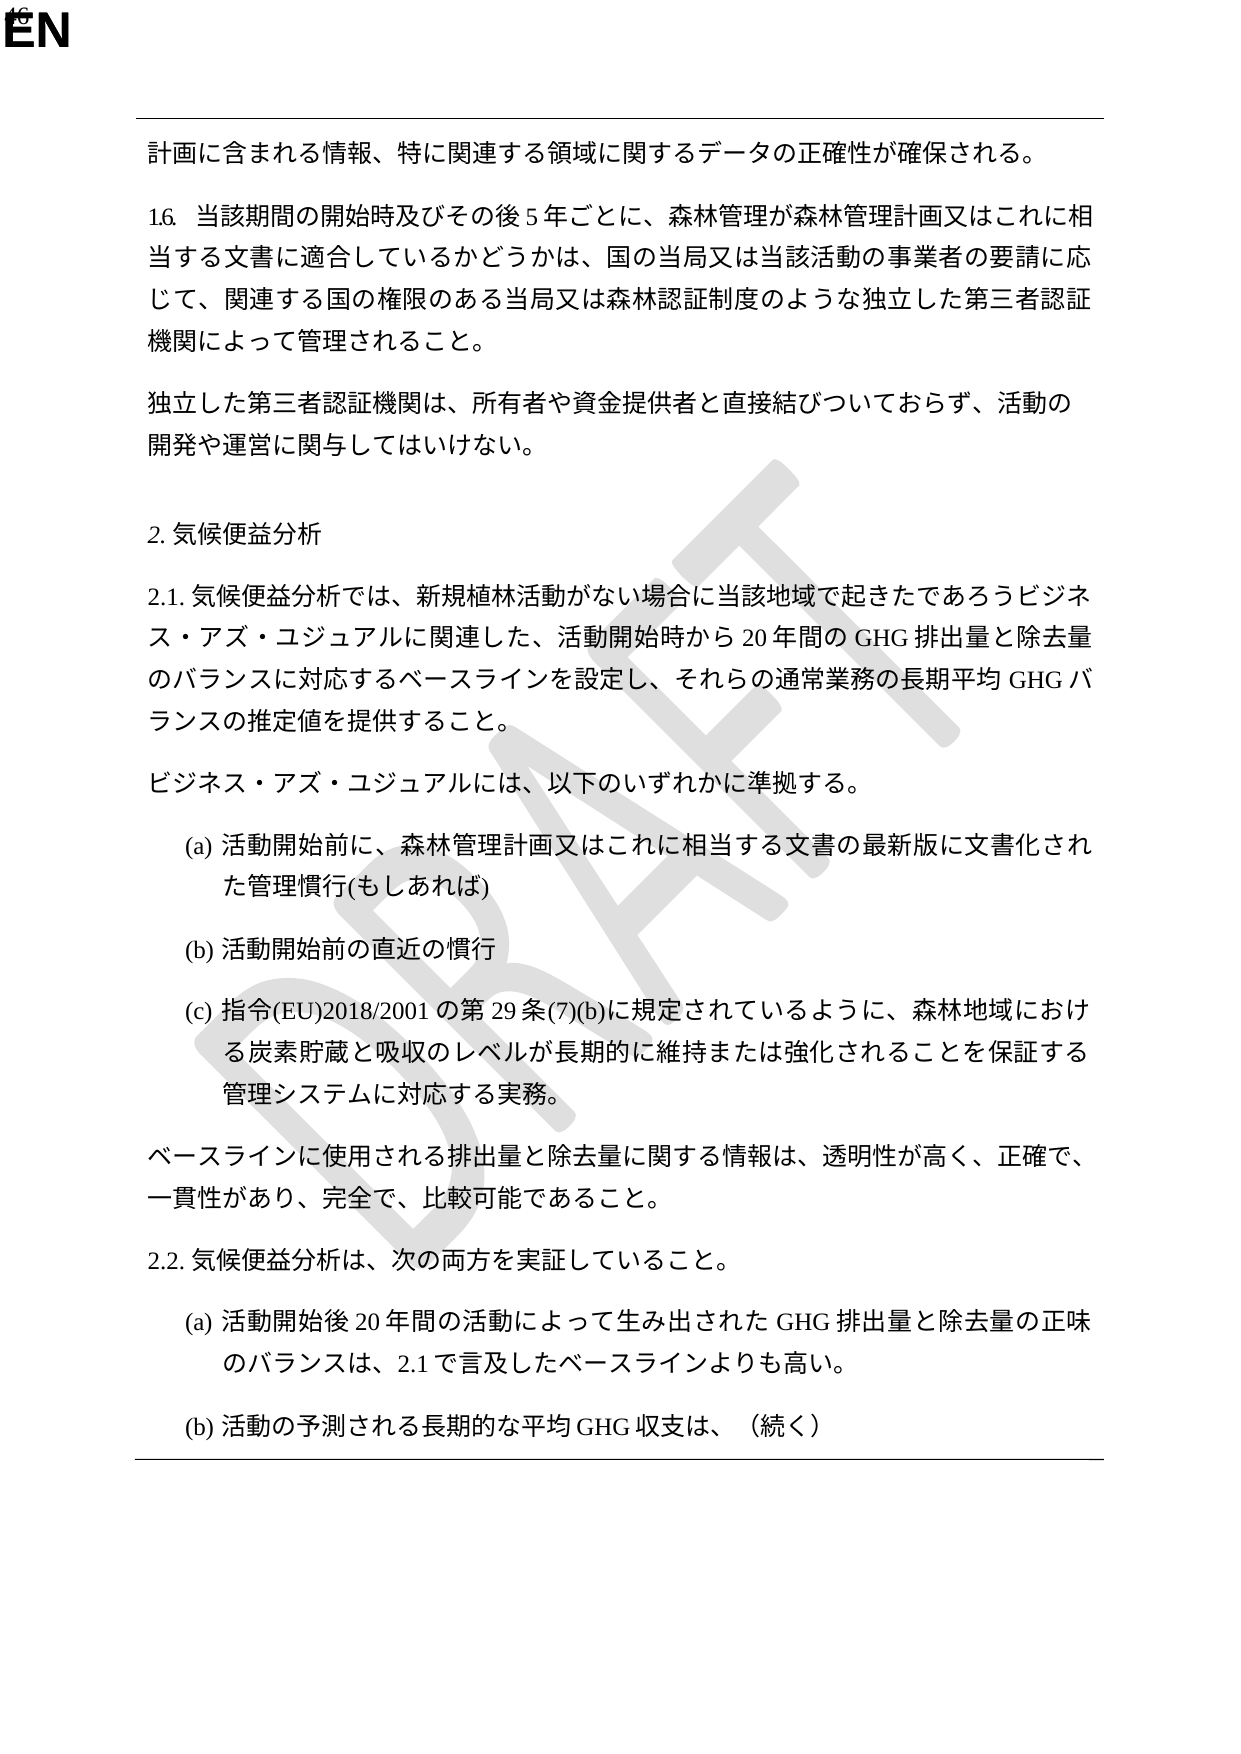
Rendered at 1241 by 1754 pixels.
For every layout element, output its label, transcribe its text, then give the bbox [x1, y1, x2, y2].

text 独立した第三者認証機関は、所有者や資金提供者と直接結びついておらず、活動の開発や運営に関与してはいけない。 [147, 383, 1093, 461]
list 気候便益分析 [147, 517, 1117, 551]
text 計画に含まれる情報、特に関連する領域に関するデータの正確性が確保される。 [147, 133, 1093, 170]
list 気候便益分析は、次の両方を実証していること。 [147, 1240, 1117, 1277]
list 活動開始前に、森林管理計画又はこれに相当する文書の最新版に文書化された管理慣行(もしあれば) [185, 825, 1093, 903]
list 当該期間の開始時及びその後5年ごとに、森林管理が森林管理計画又はこれに相当する文書に適合しているかどうかは、国の当局又は当該活動の事業者の要請に応じて、関連する国の権限のある当局又は森林認証制度のような独立した第三者認証機関によって管理されること。 [147, 196, 1093, 357]
text ベースラインに使用される排出量と除去量に関する情報は、透明性が高く、正確で、一貫性があり、完全で、比較可能であること。 [147, 1137, 1093, 1214]
list 活動の予測される長期的な平均GHG収支は、（続く） [185, 1406, 1117, 1442]
list 活動開始前の直近の慣行 [185, 929, 1117, 966]
text ビジネス・アズ・ユジュアルには、以下のいずれかに準拠する。 [147, 764, 1117, 800]
list 気候便益分析では、新規植林活動がない場合に当該地域で起きたであろうビジネス・アズ・ユジュアルに関連した、活動開始時から20年間のGHG排出量と除去量のバランスに対応するベースラインを設定し、それらの通常業務の長期平均GHGバランスの推定値を提供すること。 [147, 576, 1093, 737]
list 指令(EU)2018/2001の第29条(7)(b)に規定されているように、森林地域における炭素貯蔵と吸収のレベルが長期的に維持または強化されることを保証する管理システムに対応する実務。 [185, 991, 1093, 1110]
list 活動開始後20年間の活動によって生み出されたGHG排出量と除去量の正味のバランスは、2.1で言及したベースラインよりも高い。 [185, 1302, 1093, 1380]
